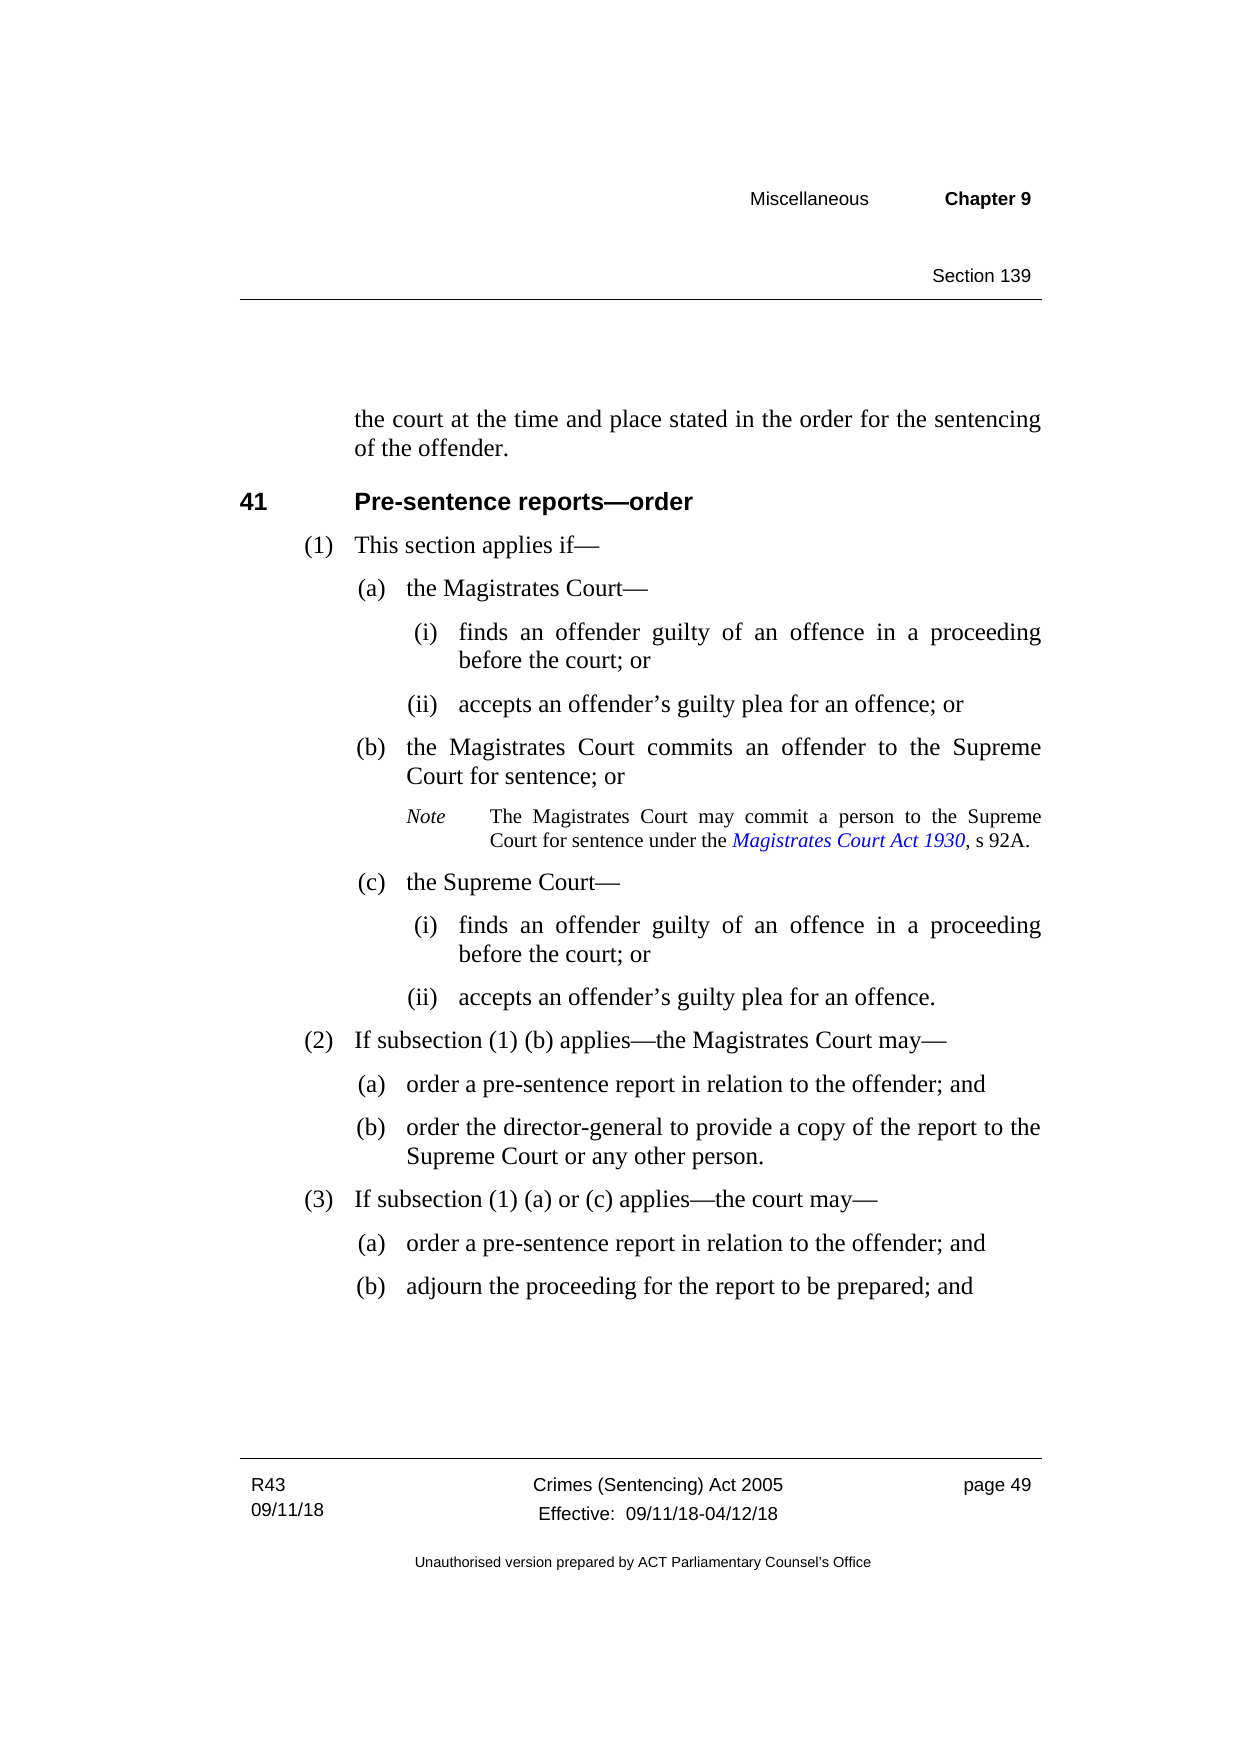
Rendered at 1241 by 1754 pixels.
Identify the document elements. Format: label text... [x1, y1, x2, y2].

text (b) order the director-general to provide a copy of the report to the Supreme Court or any other person. [239, 1112, 1042, 1170]
text (a) order a pre-sentence report in relation to the offender; and [239, 1069, 1042, 1098]
text (b) adjourn the proceeding for the report to be prepared; and [239, 1271, 1042, 1300]
text (a) order a pre-sentence report in relation to the offender; and [239, 1228, 1042, 1256]
text (2) If subsection (1) (b) applies—the Magistrates Court may— [239, 1026, 1042, 1054]
text 41 Pre-sentence reports—order [239, 487, 1042, 515]
text (ii) accepts an offender’s guilty plea for an offence. [239, 982, 1042, 1011]
text (b) the Magistrates Court commits an offender to the Supreme Court for sentence; or [239, 732, 1042, 789]
text (c) the Supreme Court— [239, 867, 1042, 896]
text (1) This section applies if— [239, 530, 1042, 559]
text (i) finds an offender guilty of an offence in a proceeding before the court; or [239, 910, 1042, 968]
text Note The Magistrates Court may commit a person to the Supreme Court for sentence under the Magistrates Court Act 1930, s 92A. [406, 804, 1042, 852]
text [239, 404, 1042, 462]
text (i) finds an offender guilty of an offence in a proceeding before the court; or [239, 617, 1042, 674]
text (ii) accepts an offender’s guilty plea for an offence; or [239, 689, 1042, 717]
text (3) If subsection (1) (a) or (c) applies—the court may— [239, 1184, 1042, 1213]
text (a) the Magistrates Court— [239, 573, 1042, 602]
